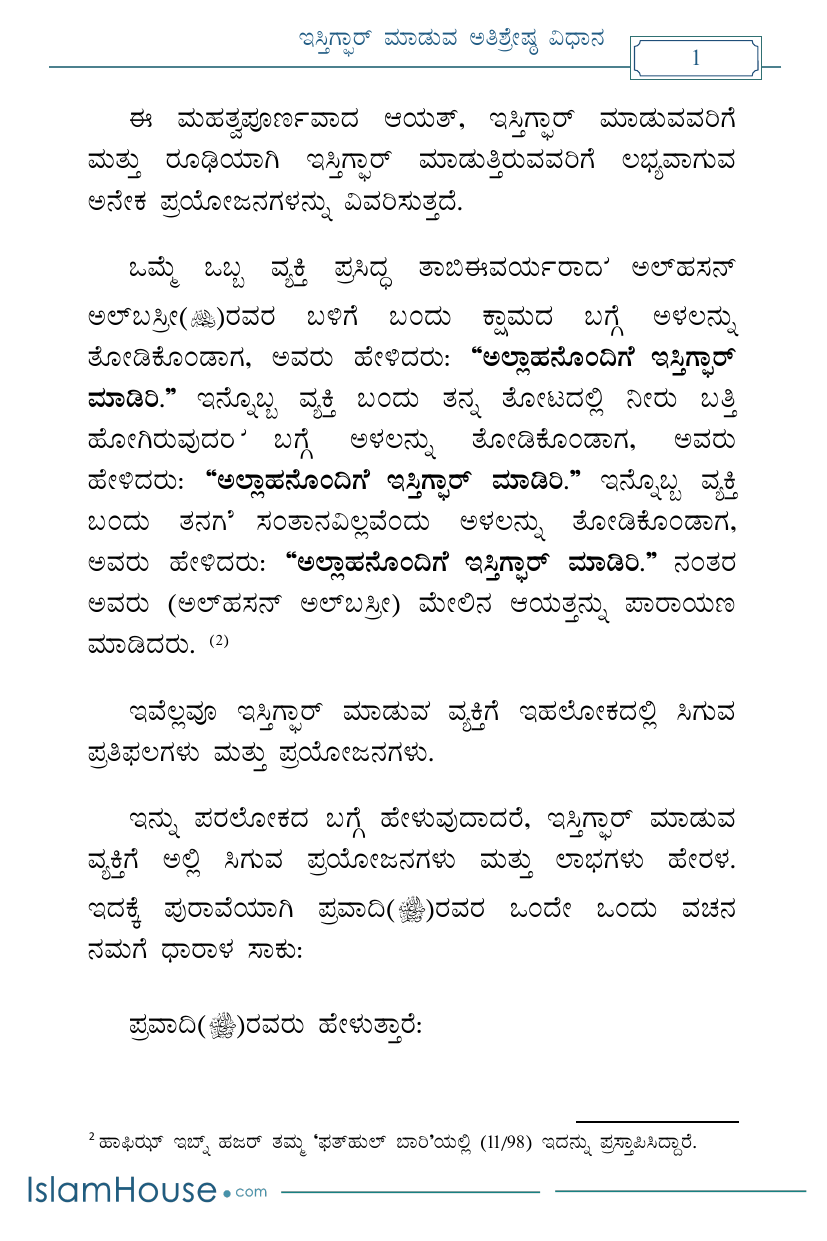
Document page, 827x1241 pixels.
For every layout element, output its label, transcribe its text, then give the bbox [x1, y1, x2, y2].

picture [548, 1170, 807, 1208]
text EªÉ®èªÀÇ E¹ÛUÁágï ªÀiÁqÀÄªÀ ªÀåQÛUÉ EºÀ¯ÉÆÃPÀzÀ°è ¹UÀÄªÀ ¥Àæw¥sÀ®UÀ¼ÀÄ ªÀÄvÀÄÛ ¥ÀæAiÉÆÃd£ÀUÀ¼ÀÄ. [89, 699, 738, 776]
text ¥ÀæªÁ¢()gÀªÀgÀÄ ºÉÃ¼ÀÄvÁÛgÉ: [89, 1004, 738, 1048]
text E£ÀÄß ¥ÀgÀ¯ÉÆÃPÀzÀ §UÉÎ ºÉÃ¼ÀÄªÀÅzÁzÀgÉ, E¹ÛUÁágï ªÀiÁqÀÄªÀ ªÀåQÛUÉ C°è ¹UÀÄªÀ ¥ÀæAiÉÆÃd£ÀUÀ¼ÀÄ ªÀÄvÀÄÛ ¯Á¨sÀUÀ¼ÀÄ ºÉÃgÀ¼À. EzÀPÉÌ ¥ÀÅgÁªÉAiÀiÁV ¥ÀæªÁ¢()gÀªÀgÀ MAzÉÃ MAzÀÄ ªÀZÀ£À £ÀªÀÄUÉ zsÁgÁ¼À ¸ÁPÀÄ: [89, 807, 738, 974]
text F ªÀÄºÀvÀé¥ÀÇtðªÁzÀ DAiÀÄvï, E¹ÛUÁágï ªÀiÁqÀÄªÀªÀjUÉ ªÀÄvÀÄÛ gÀÆrüAiÀiÁV E¹ÛUÁágï ªÀiÁqÀÄwÛgÀÄªÀªÀjUÉ ®¨sÀåªÁUÀÄªÀ C£ÉÃPÀ ¥ÀæAiÉÆÃd£ÀUÀ¼À£ÀÄß «ªÀj¸ÀÄvÀÛzÉ. [89, 107, 738, 225]
picture [20, 1171, 541, 1209]
text MªÉÄä M§â ªÀåQÛ ¥Àæ¹zÀÞ vÁ©FªÀAiÀÄðgÁzÀ C¯ïºÀ¸À£ï C¯ï§¹æÃ()gÀªÀgÀ §½UÉ §AzÀÄ PÁëªÀÄzÀ §UÉÎ C¼À®£ÀÄß vÉÆÃrPÉÆAqÁUÀ, CªÀgÀÄ ºÉÃ½zÀgÀÄ: “C¯ÁèºÀ£ÉÆA¢UÉ E¹ÛUÁágï ªÀiÁrj.” E£ÉÆß§â ªÀåQÛ §AzÀÄ vÀ£Àß vÉÆÃlzÀ°è ¤ÃgÀÄ §wÛ ºÉÆÃVgÀÄªÀÅzÀgÀ §UÉÎ C¼À®£ÀÄß vÉÆÃrPÉÆAqÁUÀ, CªÀgÀÄ ºÉÃ½zÀgÀÄ: “C¯ÁèºÀ£ÉÆA¢UÉ E¹ÛUÁágï ªÀiÁrj.” E£ÉÆß§â ªÀåQÛ §AzÀÄ vÀ£ÀUÉ ¸ÀAvÁ£À«®èªÉAzÀÄ C¼À®£ÀÄß vÉÆÃrPÉÆAqÁUÀ, CªÀgÀÄ ºÉÃ½zÀgÀÄ: “C¯ÁèºÀ£ÉÆA¢UÉ E¹ÛUÁágï ªÀiÁrj.” £ÀAvÀgÀ CªÀgÀÄ (C¯ïºÀ¸À£ï C¯ï§¹æÃ) ªÉÄÃ°£À DAiÀÄvÀÛ£ÀÄß ¥ÁgÁAiÀÄt ªÀiÁrzÀgÀÄ. () [89, 256, 738, 669]
